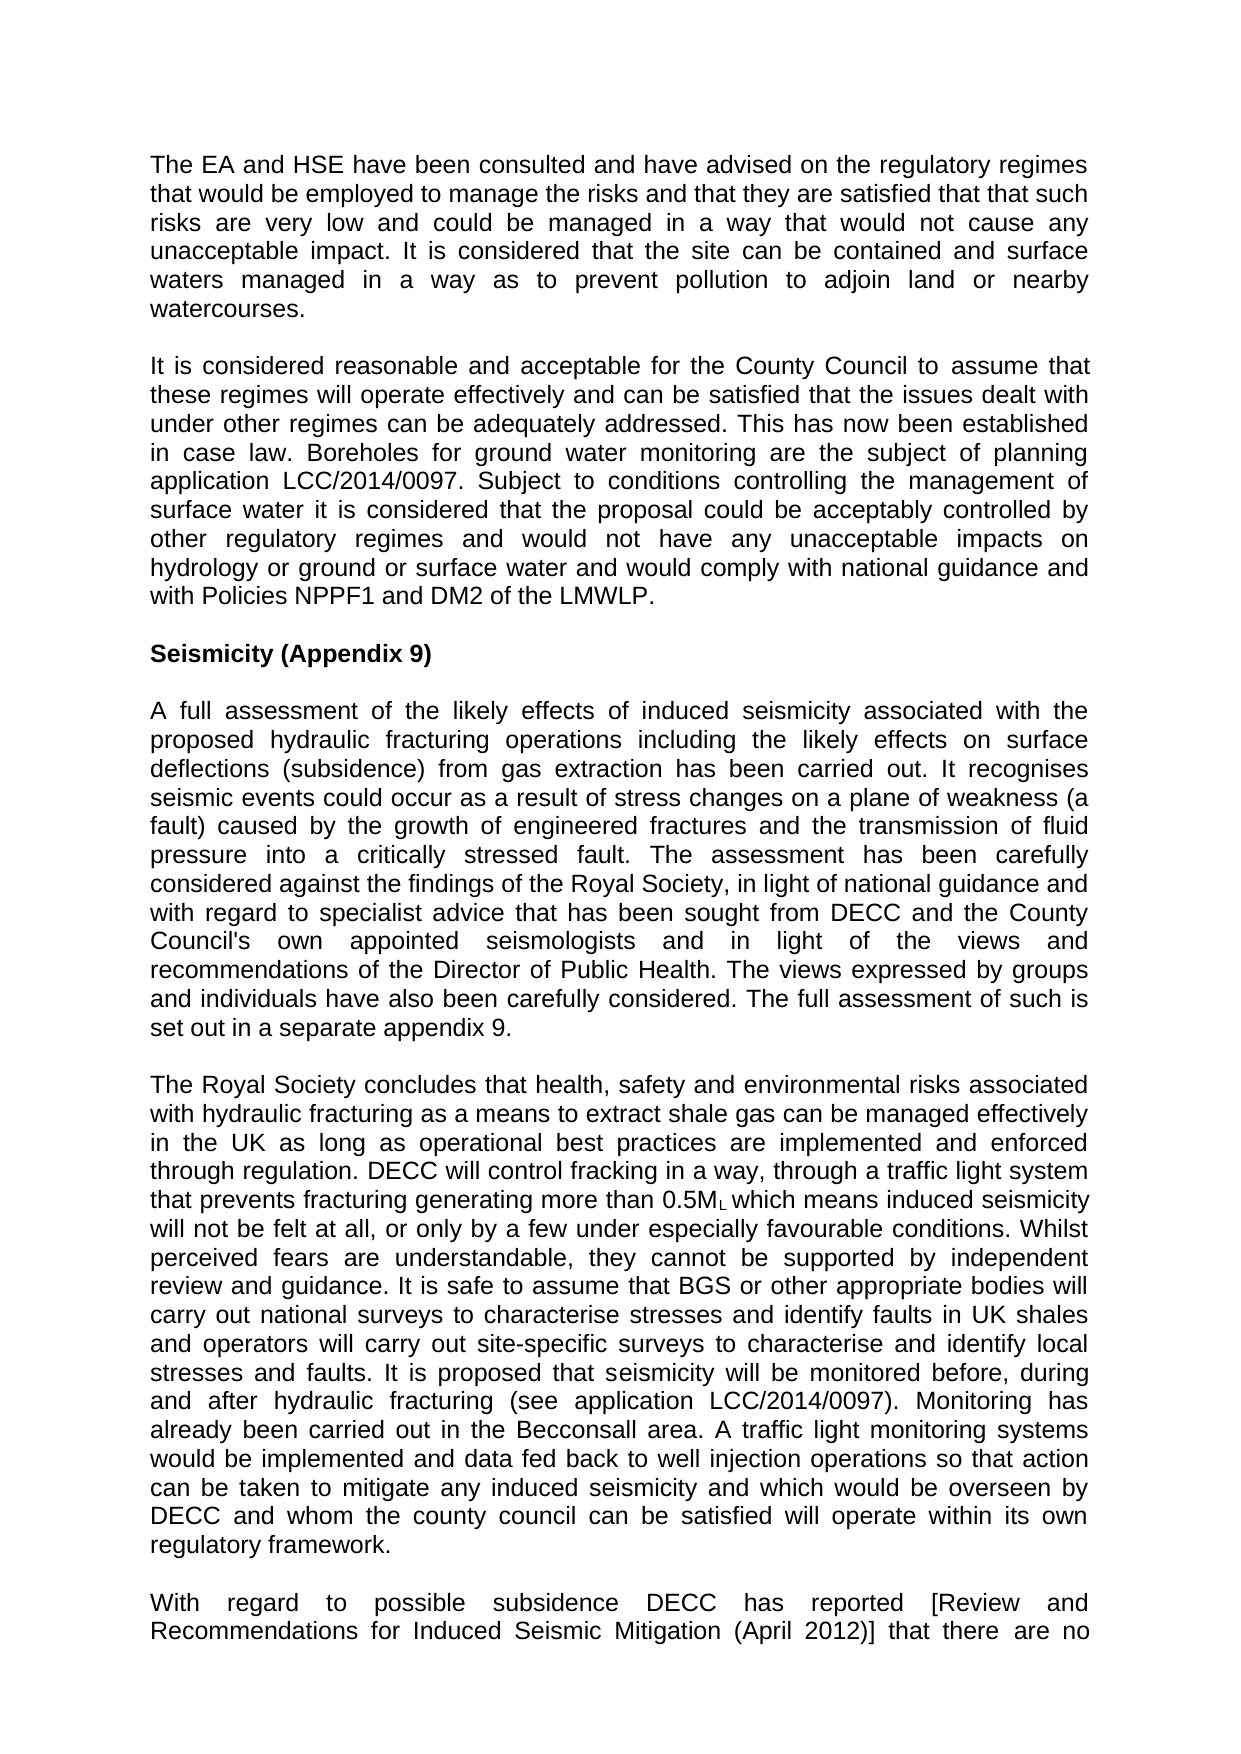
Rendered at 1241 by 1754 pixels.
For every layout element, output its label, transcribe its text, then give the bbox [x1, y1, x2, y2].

text The EA and HSE have been consulted and have advised on the regulatory regimes that would be employed to manage the risks and that they are satisfied that that such risks are very low and could be managed in a way that would not cause any unacceptable impact. It is considered that the site can be contained and surface waters managed in a way as to prevent pollution to adjoin land or nearby watercourses. [150, 150, 1090, 322]
text A full assessment of the likely effects of induced seismicity associated with the proposed hydraulic fracturing operations including the likely effects on surface deflections (subsidence) from gas extraction has been carried out. It recognises seismic events could occur as a result of stress changes on a plane of weakness (a fault) caused by the growth of engineered fractures and the transmission of fluid pressure into a critically stressed fault. The assessment has been carefully considered against the findings of the Royal Society, in light of national guidance and with regard to specialist advice that has been sought from DECC and the County Council's own appointed seismologists and in light of the views and recommendations of the Director of Public Health. The views expressed by groups and individuals have also been carefully considered. The full assessment of such is set out in a separate appendix 9. [150, 696, 1090, 1041]
text The Royal Society concludes that health, safety and environmental risks associated with hydraulic fracturing as a means to extract shale gas can be managed effectively in the UK as long as operational best practices are implemented and enforced through regulation. DECC will control fracking in a way, through a traffic light system that prevents fracturing generating more than 0.5ML which means induced seismicity will not be felt at all, or only by a few under especially favourable conditions. Whilst perceived fears are understandable, they cannot be supported by independent review and guidance. It is safe to assume that BGS or other appropriate bodies will carry out national surveys to characterise stresses and identify faults in UK shales and operators will carry out site-specific surveys to characterise and identify local stresses and faults. It is proposed that seismicity will be monitored before, during and after hydraulic fracturing (see application LCC/2014/0097). Monitoring has already been carried out in the Becconsall area. A traffic light monitoring systems would be implemented and data fed back to well injection operations so that action can be taken to mitigate any induced seismicity and which would be overseen by DECC and whom the county council can be satisfied will operate within its own regulatory framework. [150, 1070, 1090, 1559]
text It is considered reasonable and acceptable for the County Council to assume that these regimes will operate effectively and can be satisfied that the issues dealt with under other regimes can be adequately addressed. This has now been established in case law. Boreholes for ground water monitoring are the subject of planning application LCC/2014/0097. Subject to conditions controlling the management of surface water it is considered that the proposal could be acceptably controlled by other regulatory regimes and would not have any unacceptable impacts on hydrology or ground or surface water and would comply with national guidance and with Policies NPPF1 and DM2 of the LMWLP. [150, 351, 1090, 610]
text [150, 1587, 1090, 1645]
text Seismicity (Appendix 9) [150, 639, 1090, 667]
